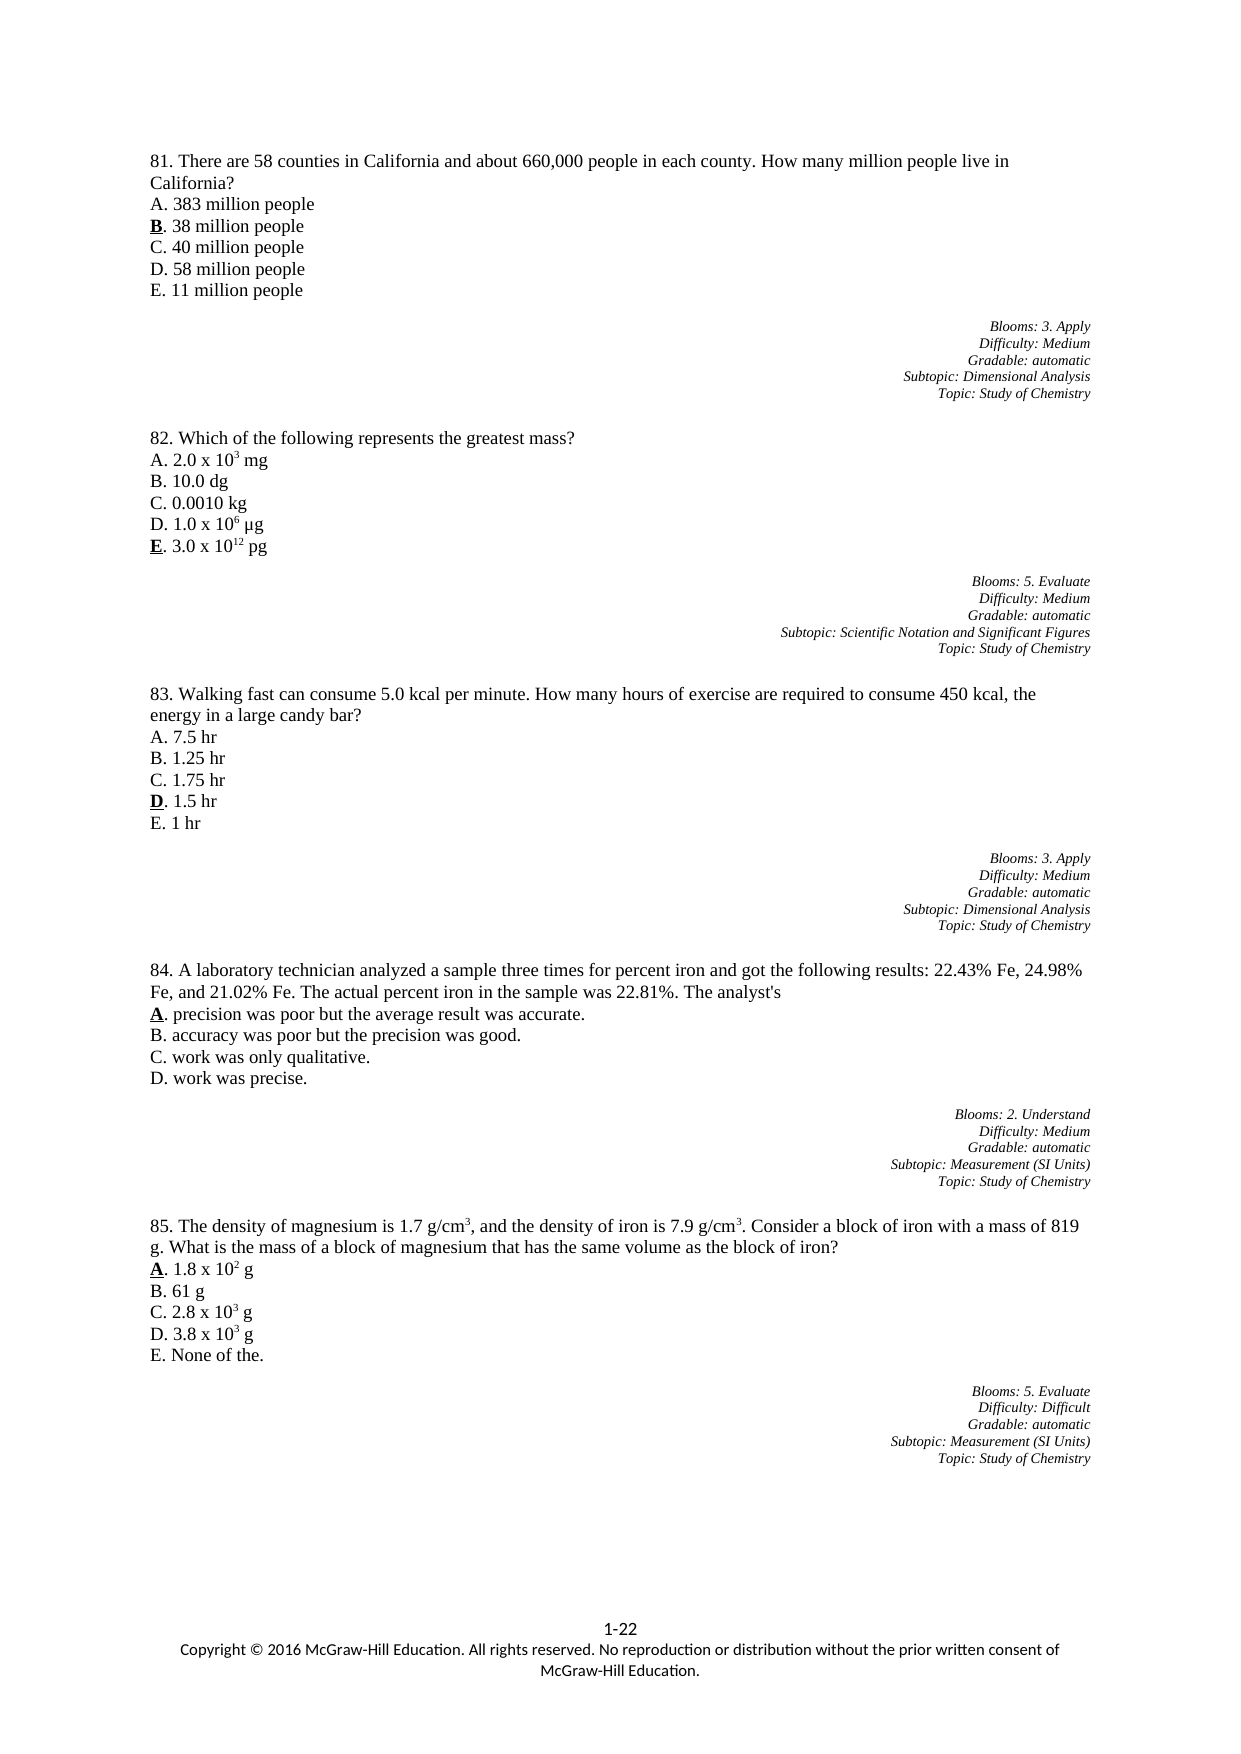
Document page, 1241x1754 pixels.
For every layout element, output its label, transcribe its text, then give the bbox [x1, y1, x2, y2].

text Difficulty: Medium [150, 1122, 1090, 1139]
text C. 1.75 hr [150, 769, 1090, 790]
text Blooms: 3. Apply [150, 833, 1090, 867]
text Difficulty: Medium [150, 590, 1090, 607]
text Subtopic: Dimensional Analysis [150, 368, 1090, 385]
text A. precision was poor but the average result was accurate. [150, 1002, 1090, 1024]
text Blooms: 2. Understand [150, 1089, 1090, 1122]
text A. 383 million people [150, 193, 1090, 215]
text 84. A laboratory technician analyzed a sample three times for percent iron and got the following results: 22.43% Fe, 24.98% Fe, and 21.02% Fe. The actual percent iron in the sample was 22.81%. The analyst's [150, 959, 1090, 1002]
text Topic: Study of Chemistry [150, 640, 1090, 682]
text Gradable: automatic [150, 1416, 1090, 1433]
text Subtopic: Dimensional Analysis [150, 900, 1090, 917]
text Difficulty: Difficult [150, 1399, 1090, 1416]
text B. 10.0 dg [150, 470, 1090, 492]
text A. 2.0 x 103 mg [150, 448, 1090, 470]
text Gradable: automatic [150, 1139, 1090, 1156]
text C. work was only qualitative. [150, 1046, 1090, 1067]
text Topic: Study of Chemistry [150, 917, 1090, 959]
text Gradable: automatic [150, 607, 1090, 623]
text D. work was precise. [150, 1067, 1090, 1089]
text E. None of the. [150, 1344, 1090, 1366]
text Gradable: automatic [150, 884, 1090, 900]
text B. 61 g [150, 1279, 1090, 1301]
text Topic: Study of Chemistry [150, 385, 1090, 427]
text B. 38 million people [150, 215, 1090, 236]
text D. 1.0 x 106 μg [150, 513, 1090, 535]
text C. 2.8 x 103 g [150, 1301, 1090, 1323]
text 83. Walking fast can consume 5.0 kcal per minute. How many hours of exercise are required to consume 450 kcal, the energy in a large candy bar? [150, 682, 1090, 726]
text E. 3.0 x 1012 pg [150, 535, 1090, 556]
text Blooms: 5. Evaluate [150, 556, 1090, 590]
text D. 3.8 x 103 g [150, 1323, 1090, 1344]
text B. accuracy was poor but the precision was good. [150, 1024, 1090, 1046]
text Topic: Study of Chemistry [150, 1173, 1090, 1215]
text Subtopic: Measurement (SI Units) [150, 1433, 1090, 1449]
text Subtopic: Measurement (SI Units) [150, 1156, 1090, 1173]
text Topic: Study of Chemistry [150, 1449, 1090, 1492]
text A. 1.8 x 102 g [150, 1258, 1090, 1279]
text B. 1.25 hr [150, 747, 1090, 769]
text D. 1.5 hr [150, 790, 1090, 812]
text A. 7.5 hr [150, 726, 1090, 747]
text Difficulty: Medium [150, 334, 1090, 351]
text Difficulty: Medium [150, 867, 1090, 884]
text 85. The density of magnesium is 1.7 g/cm3, and the density of iron is 7.9 g/cm3. Consider a block of iron with a mass of 819 g. What is the mass of a block of magnesium that has the same volume as the block of iron? [150, 1215, 1090, 1258]
text Blooms: 5. Evaluate [150, 1366, 1090, 1399]
text D. 58 million people [150, 258, 1090, 279]
text C. 40 million people [150, 236, 1090, 258]
text Gradable: automatic [150, 351, 1090, 368]
text E. 11 million people [150, 279, 1090, 301]
text 82. Which of the following represents the greatest mass? [150, 427, 1090, 448]
text E. 1 hr [150, 812, 1090, 833]
text C. 0.0010 kg [150, 492, 1090, 513]
text Subtopic: Scientific Notation and Significant Figures [150, 623, 1090, 640]
text Blooms: 3. Apply [150, 301, 1090, 334]
text 81. There are 58 counties in California and about 660,000 people in each county. How many million people live in California? [150, 150, 1090, 193]
